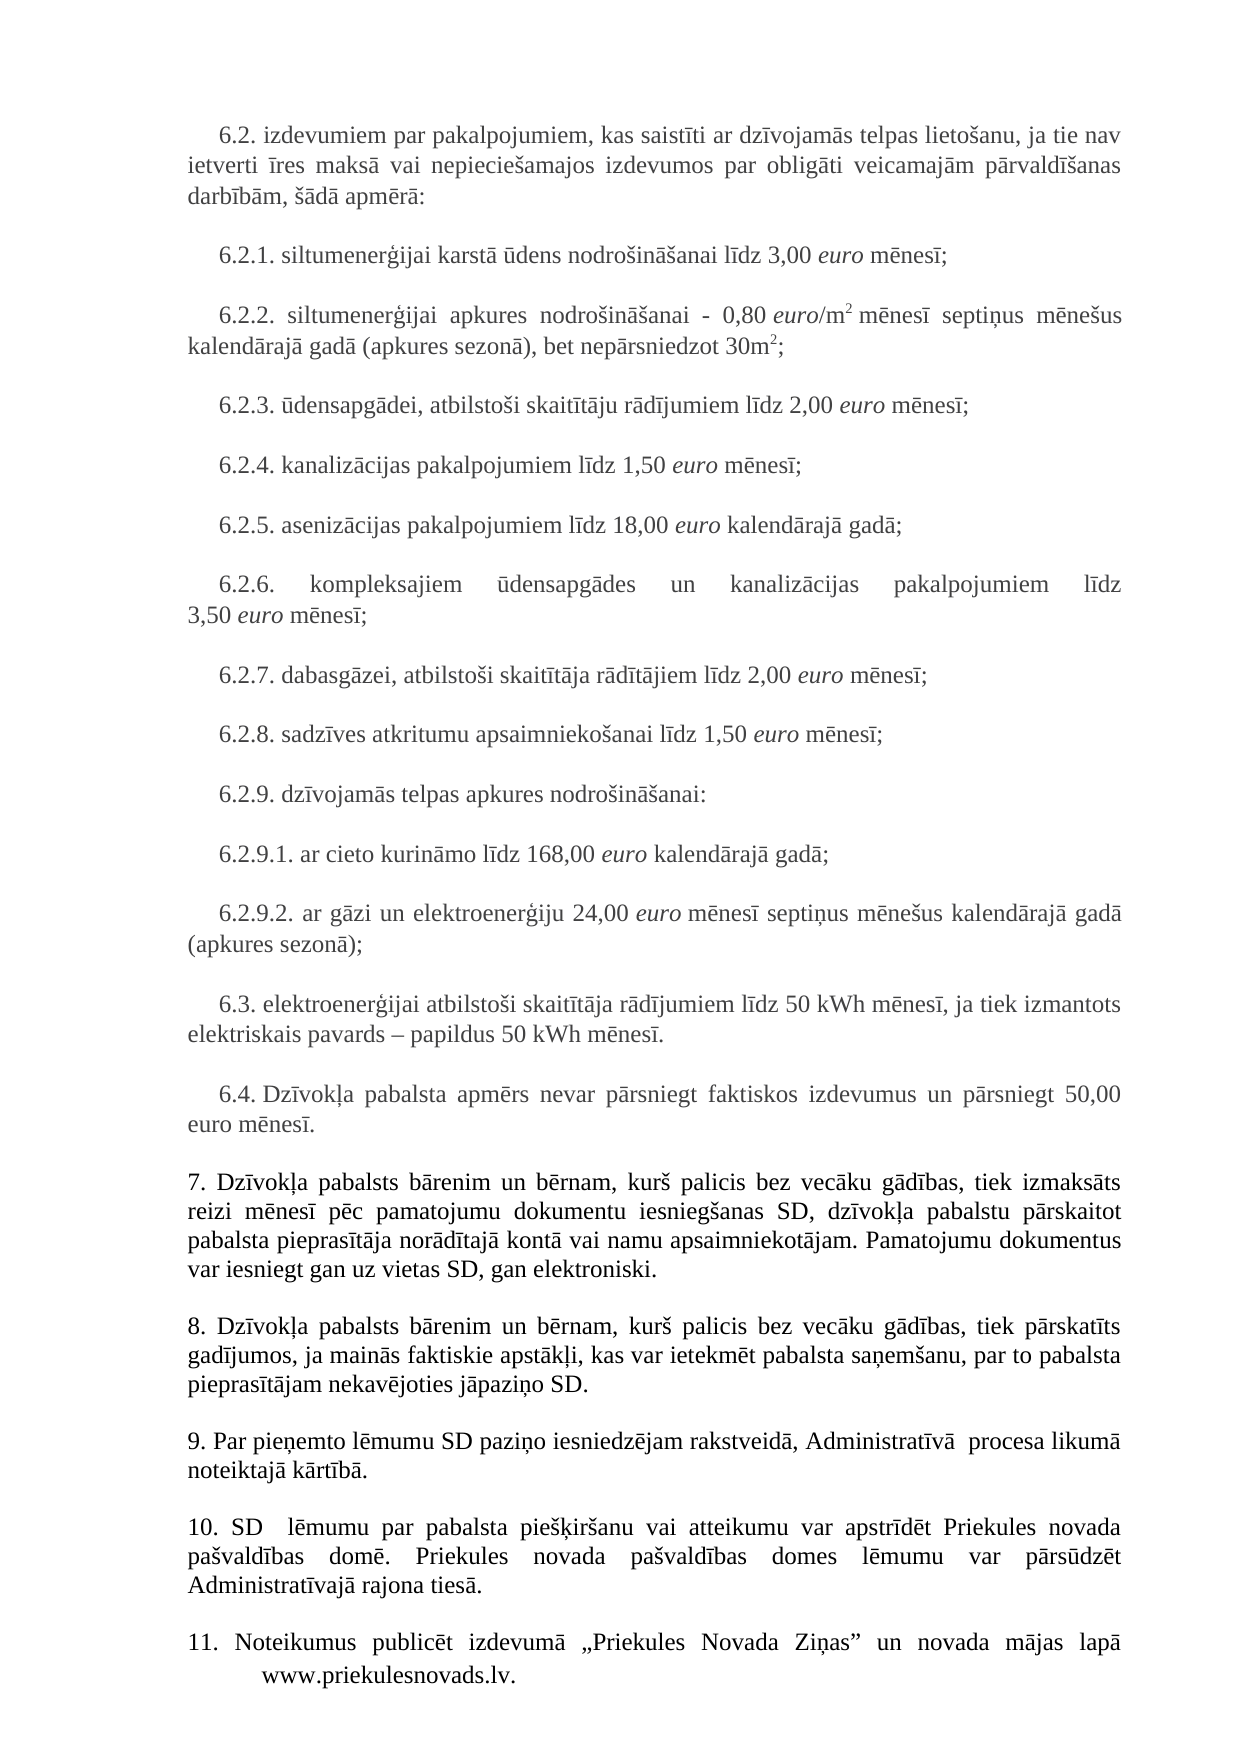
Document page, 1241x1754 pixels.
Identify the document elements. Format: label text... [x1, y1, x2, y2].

text 11. Noteikumus publicēt izdevumā „Priekules Novada Ziņas” un novada mājas lapā www.priekulesnovads.lv. [187, 1627, 1122, 1689]
text 10. SD lēmumu par pabalsta piešķiršanu vai atteikumu var apstrīdēt Priekules novada pašvaldības domē. Priekules novada pašvaldības domes lēmumu var pārsūdzēt Administratīvajā rajona tiesā. [187, 1512, 1122, 1599]
text 6.2.1. siltumenerģijai karstā ūdens nodrošināšanai līdz 3,00 euro mēnesī; [187, 239, 1122, 269]
text 8. Dzīvokļa pabalsts bārenim un bērnam, kurš palicis bez vecāku gādības, tiek pārskatīts gadījumos, ja mainās faktiskie apstākļi, kas var ietekmēt pabalsta saņemšanu, par to pabalsta pieprasītājam nekavējoties jāpaziņo SD. [187, 1311, 1122, 1397]
text 6.2.4. kanalizācijas pakalpojumiem līdz 1,50 euro mēnesī; [187, 448, 1122, 479]
text 6.2.2. siltumenerģijai apkures nodrošināšanai - 0,80 euro/m2 mēnesī septiņus mēnešus kalendārajā gadā (apkures sezonā), bet nepārsniedzot 30m2; [187, 298, 1122, 359]
text 6.2.9. dzīvojamās telpas apkures nodrošināšanai: [187, 777, 1122, 808]
text 6.2.3. ūdensapgādei, atbilstoši skaitītāju rādījumiem līdz 2,00 euro mēnesī; [187, 389, 1122, 419]
text 6.2.6. kompleksajiem ūdensapgādes un kanalizācijas pakalpojumiem līdz 3,50 euro mēnesī; [187, 568, 1122, 629]
text 6.2.8. sadzīves atkritumu apsaimniekošanai līdz 1,50 euro mēnesī; [187, 718, 1122, 748]
text 7. Dzīvokļa pabalsts bārenim un bērnam, kurš palicis bez vecāku gādības, tiek izmaksāts reizi mēnesī pēc pamatojumu dokumentu iesniegšanas SD, dzīvokļa pabalstu pārskaitot pabalsta pieprasītāja norādītajā kontā vai namu apsaimniekotājam. Pamatojumu dokumentus var iesniegt gan uz vietas SD, gan elektroniski. [187, 1167, 1122, 1282]
text 9. Par pieņemto lēmumu SD paziņo iesniedzējam rakstveidā, Administratīvā procesa likumā noteiktajā kārtībā. [187, 1426, 1122, 1484]
text 6.2. izdevumiem par pakalpojumiem, kas saistīti ar dzīvojamās telpas lietošanu, ja tie nav ietverti īres maksā vai nepieciešamajos izdevumos par obligāti veicamajām pārvaldīšanas darbībām, šādā apmērā: [187, 118, 1122, 210]
text 6.3. elektroenerģijai atbilstoši skaitītāja rādījumiem līdz 50 kWh mēnesī, ja tiek izmantots elektriskais pavards – papildus 50 kWh mēnesī. [187, 987, 1122, 1048]
text 6.2.9.2. ar gāzi un elektroenerģiju 24,00 euro mēnesī septiņus mēnešus kalendārajā gadā (apkures sezonā); [187, 897, 1122, 958]
text 6.4. Dzīvokļa pabalsta apmērs nevar pārsniegt faktiskos izdevumus un pārsniegt 50,00 euro mēnesī. [187, 1077, 1122, 1138]
text 6.2.5. asenizācijas pakalpojumiem līdz 18,00 euro kalendārajā gadā; [187, 508, 1122, 539]
text 6.2.9.1. ar cieto kurināmo līdz 168,00 euro kalendārajā gadā; [187, 837, 1122, 868]
text 6.2.7. dabasgāzei, atbilstoši skaitītāja rādītājiem līdz 2,00 euro mēnesī; [187, 658, 1122, 688]
